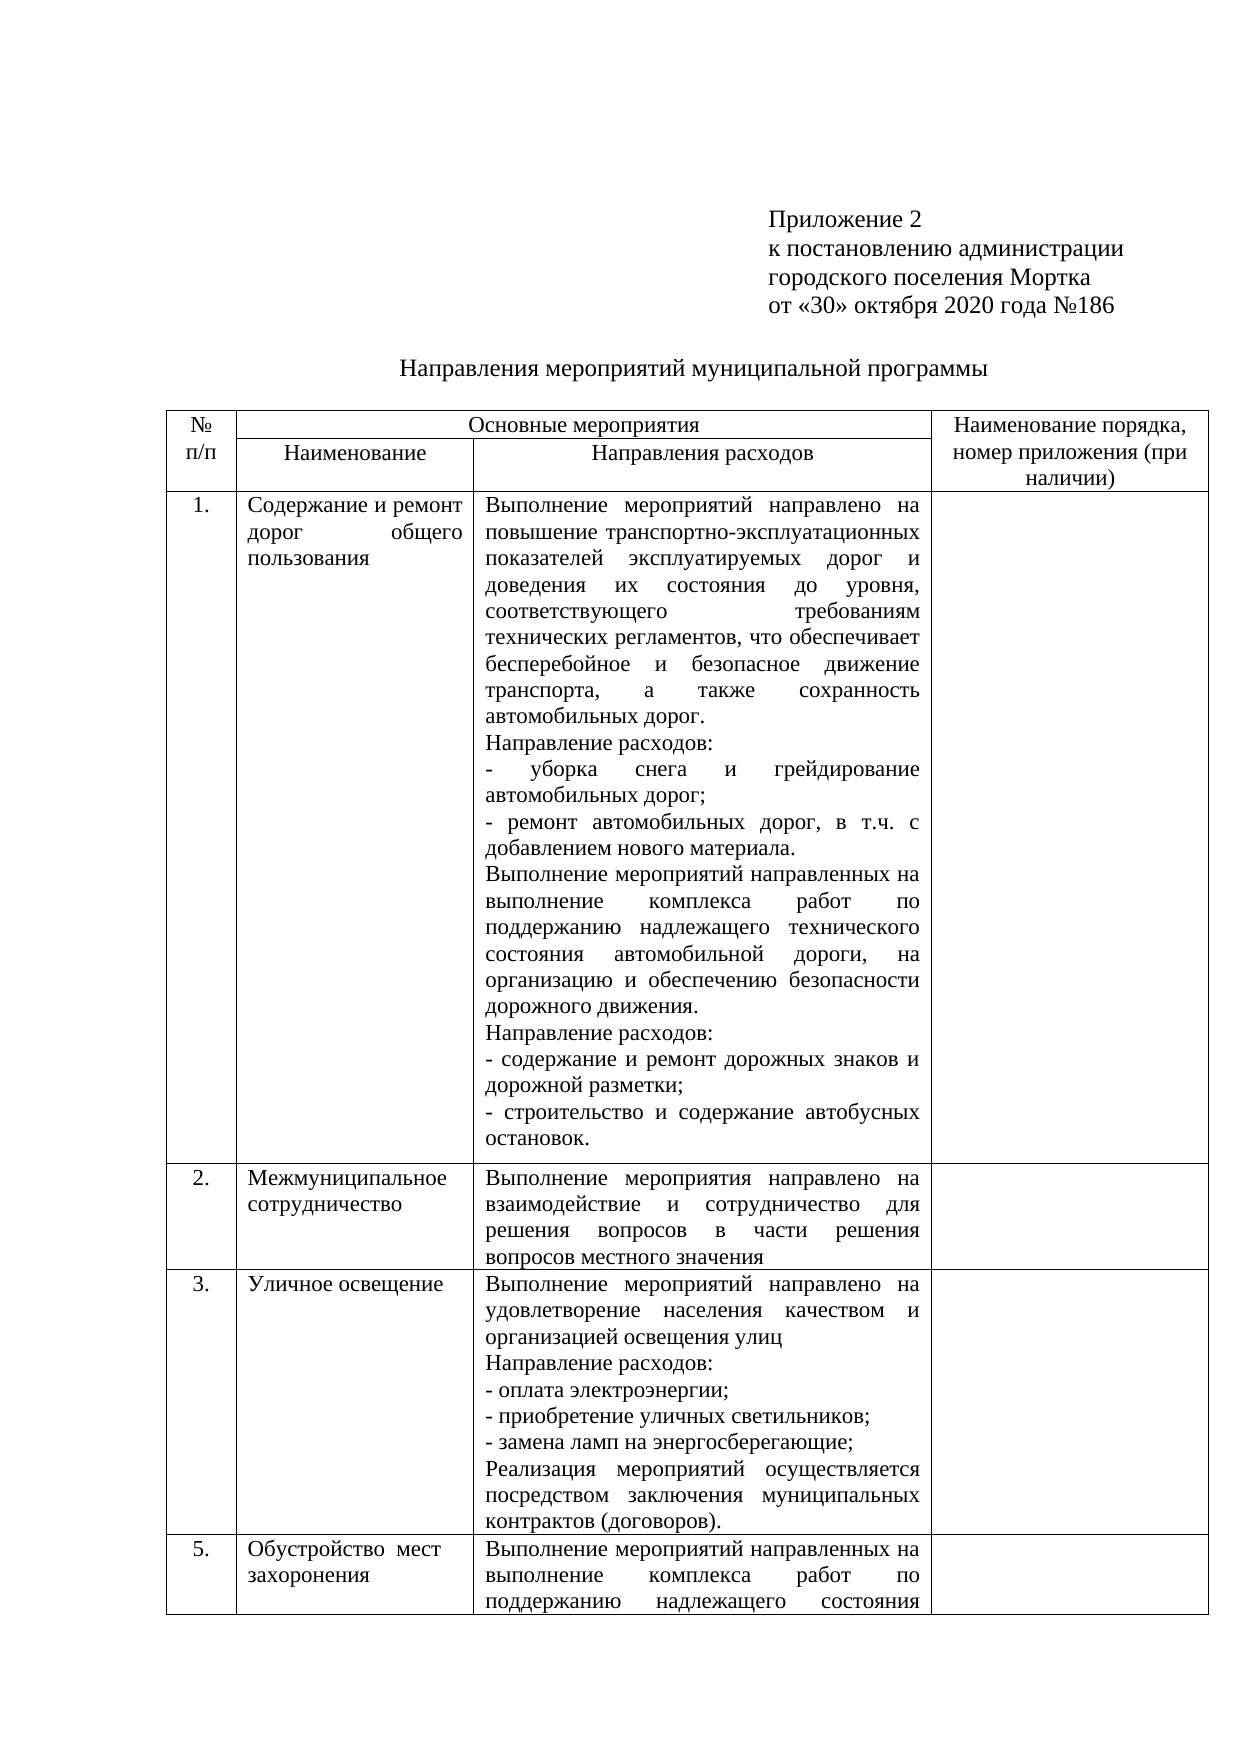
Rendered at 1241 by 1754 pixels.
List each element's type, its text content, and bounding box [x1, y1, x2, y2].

table_cell Содержание и ремонт дорог общего пользования [237, 492, 473, 1163]
table_header № п/п [167, 411, 236, 491]
table_cell [932, 492, 1208, 1163]
text городского поселения Мортка [694, 262, 1154, 291]
table_cell Межмуниципальное сотрудничество [237, 1164, 473, 1269]
text к постановлению администрации [694, 233, 1154, 262]
table_cell 2. [167, 1164, 236, 1269]
table_cell Выполнение мероприятия направлено на взаимодействие и сотрудничество для решения вопросов в части решения вопросов местного значения [474, 1164, 931, 1269]
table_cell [474, 1535, 931, 1614]
table_cell Выполнение мероприятий направлено на удовлетворение населения качеством и организацией освещения улиц Направление расходов: - оплата электроэнергии; - приобретение уличных светильников; - замена ламп на энергосберегающие; Реализация мероприятий осуществляется посредством заключения муниципальных контрактов (договоров). [474, 1270, 931, 1534]
table_cell 1. [167, 492, 236, 1163]
text Приложение 2 [694, 204, 1154, 233]
table_header Основные мероприятия [237, 411, 931, 438]
table_header Наименование порядка, номер приложения (при наличии) [932, 411, 1208, 491]
table_cell Выполнение мероприятий направлено на повышение транспортно-эксплуатационных показателей эксплуатируемых дорог и доведения их состояния до уровня, соответствующего требованиям технических регламентов, что обеспечивает бесперебойное и безопасное движение транспорта, а также сохранность автомобильных дорог. Направление расходов: - уборка снега и грейдирование автомобильных дорог; - ремонт автомобильных дорог, в т.ч. с добавлением нового материала. Выполнение мероприятий направленных на выполнение комплекса работ по поддержанию надлежащего технического состояния автомобильной дороги, на организацию и обеспечению безопасности дорожного движения. Направление расходов: - содержание и ремонт дорожных знаков и дорожной разметки; - строительство и содержание автобусных остановок. [474, 492, 931, 1163]
table_cell Наименование [237, 439, 473, 491]
table_cell [932, 1164, 1208, 1269]
table_cell Уличное освещение [237, 1270, 473, 1534]
text от «30» октября 2020 года №186 [694, 291, 1154, 319]
table_cell [932, 1535, 1208, 1614]
table_cell 3. [167, 1270, 236, 1534]
text Направления мероприятий муниципальной программы [177, 353, 1154, 382]
table_cell Направления расходов [474, 439, 931, 491]
table_cell 5. [167, 1535, 236, 1614]
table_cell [237, 1535, 473, 1614]
table_cell [932, 1270, 1208, 1534]
